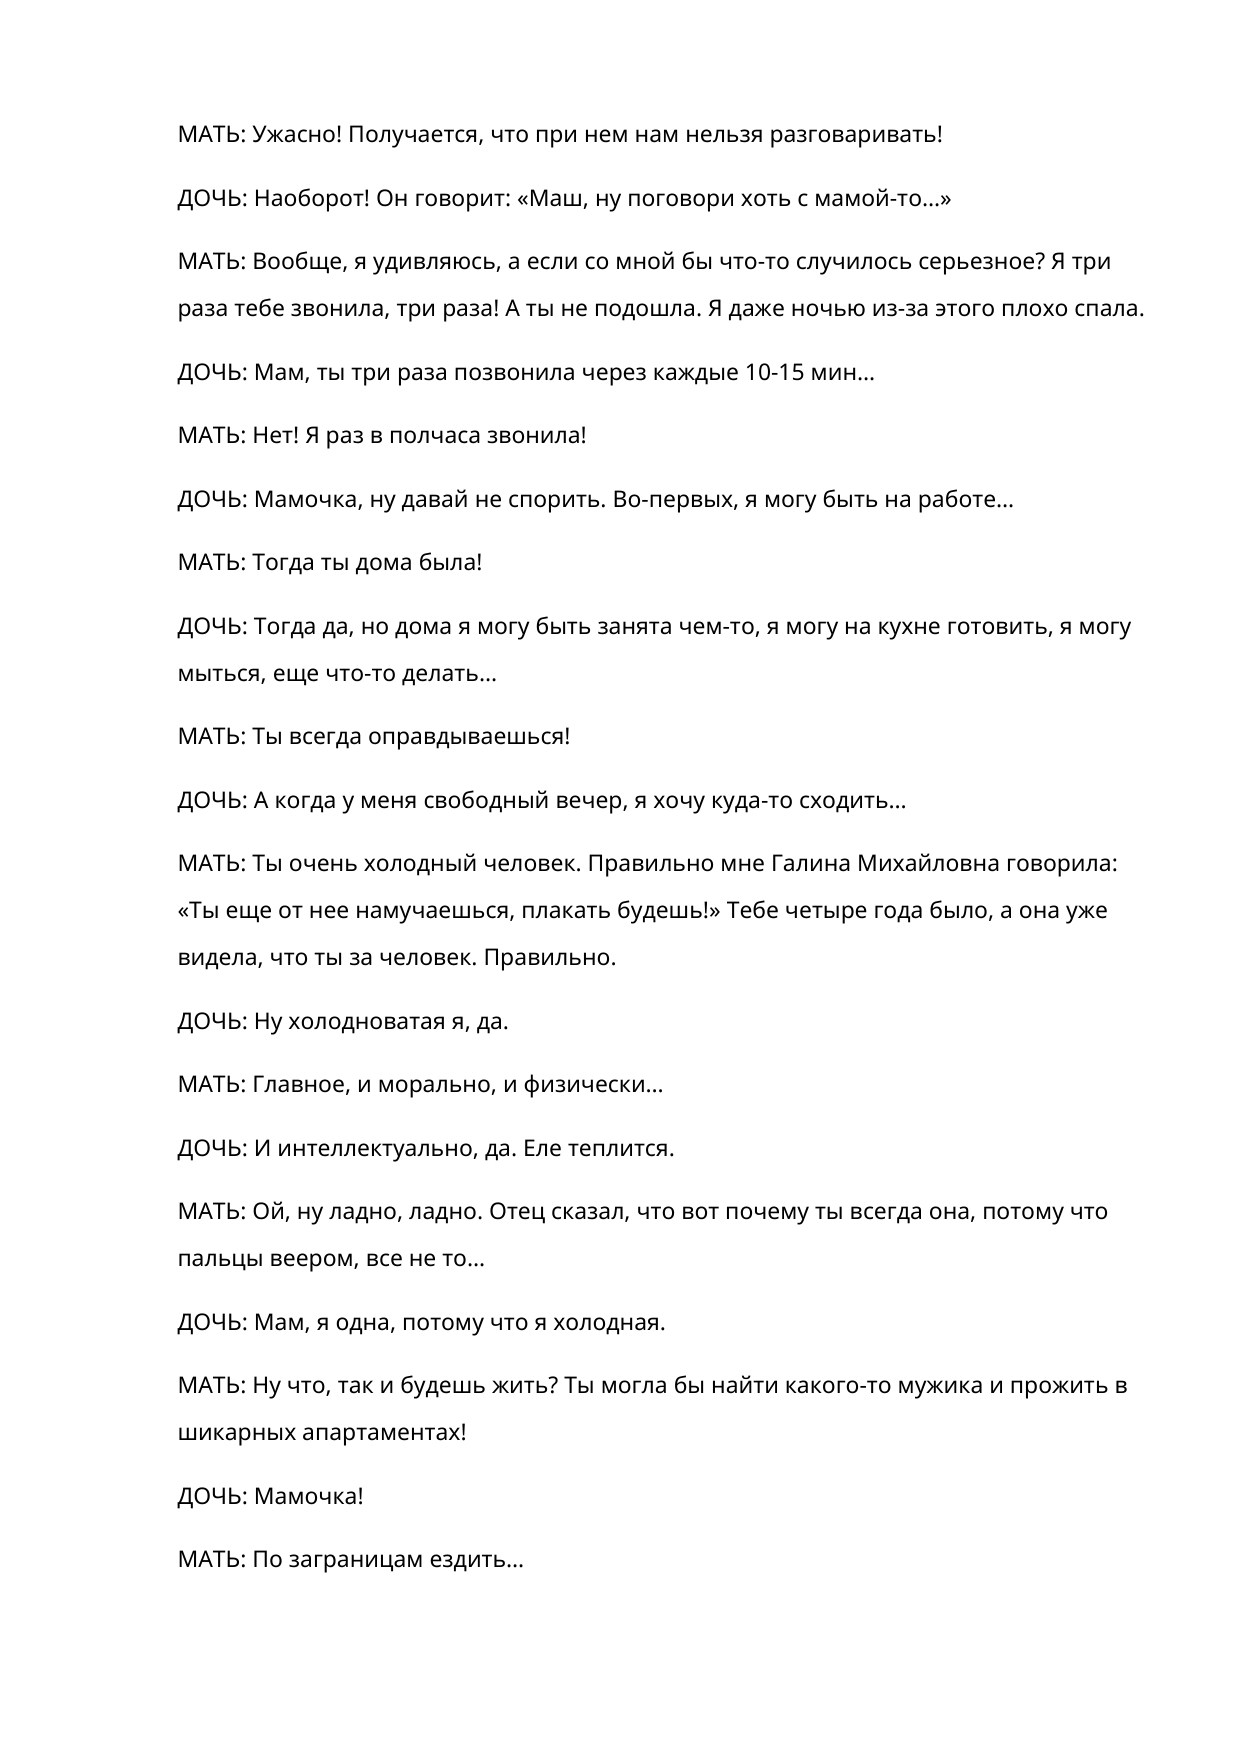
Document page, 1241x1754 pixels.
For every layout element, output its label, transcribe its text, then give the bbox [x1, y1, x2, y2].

text ДОЧЬ: Ну холодноватая я, да. [177, 1004, 1152, 1036]
text МАТЬ: По заграницам ездить… [177, 1543, 1152, 1574]
text МАТЬ: Главное, и морально, и физически… [177, 1068, 1152, 1099]
text ДОЧЬ: Мамочка! [177, 1479, 1152, 1511]
text МАТЬ: Нет! Я раз в полчаса звонила! [177, 419, 1152, 450]
text МАТЬ: Ты всегда оправдываешься! [177, 720, 1152, 751]
text МАТЬ: Ужасно! Получается, что при нем нам нельзя разговаривать! [177, 118, 1152, 149]
text МАТЬ: Ну что, так и будешь жить? Ты могла бы найти какого-то мужика и прожить в шикарных апартаментах! [177, 1369, 1152, 1447]
text ДОЧЬ: Тогда да, но дома я могу быть занята чем-то, я могу на кухне готовить, я могу мыться, еще что-то делать… [177, 610, 1152, 688]
text ДОЧЬ: И интеллектуально, да. Еле теплится. [177, 1132, 1152, 1163]
text ДОЧЬ: Мам, я одна, потому что я холодная. [177, 1306, 1152, 1337]
text ДОЧЬ: Мам, ты три раза позвонила через каждые 10-15 мин… [177, 356, 1152, 387]
text МАТЬ: Ты очень холодный человек. Правильно мне Галина Михайловна говорила: «Ты еще от нее намучаешься, плакать будешь!» Тебе четыре года было, а она уже видела, что ты за человек. Правильно. [177, 847, 1152, 972]
text ДОЧЬ: А когда у меня свободный вечер, я хочу куда-то сходить… [177, 784, 1152, 815]
text ДОЧЬ: Мамочка, ну давай не спорить. Во-первых, я могу быть на работе… [177, 483, 1152, 514]
text МАТЬ: Вообще, я удивляюсь, а если со мной бы что-то случилось серьезное? Я три раза тебе звонила, три раза! А ты не подошла. Я даже ночью из-за этого плохо спала. [177, 245, 1152, 323]
text ДОЧЬ: Наоборот! Он говорит: «Маш, ну поговори хоть с мамой-то…» [177, 182, 1152, 213]
text МАТЬ: Тогда ты дома была! [177, 546, 1152, 577]
text МАТЬ: Ой, ну ладно, ладно. Отец сказал, что вот почему ты всегда она, потому что пальцы веером, все не то… [177, 1195, 1152, 1273]
